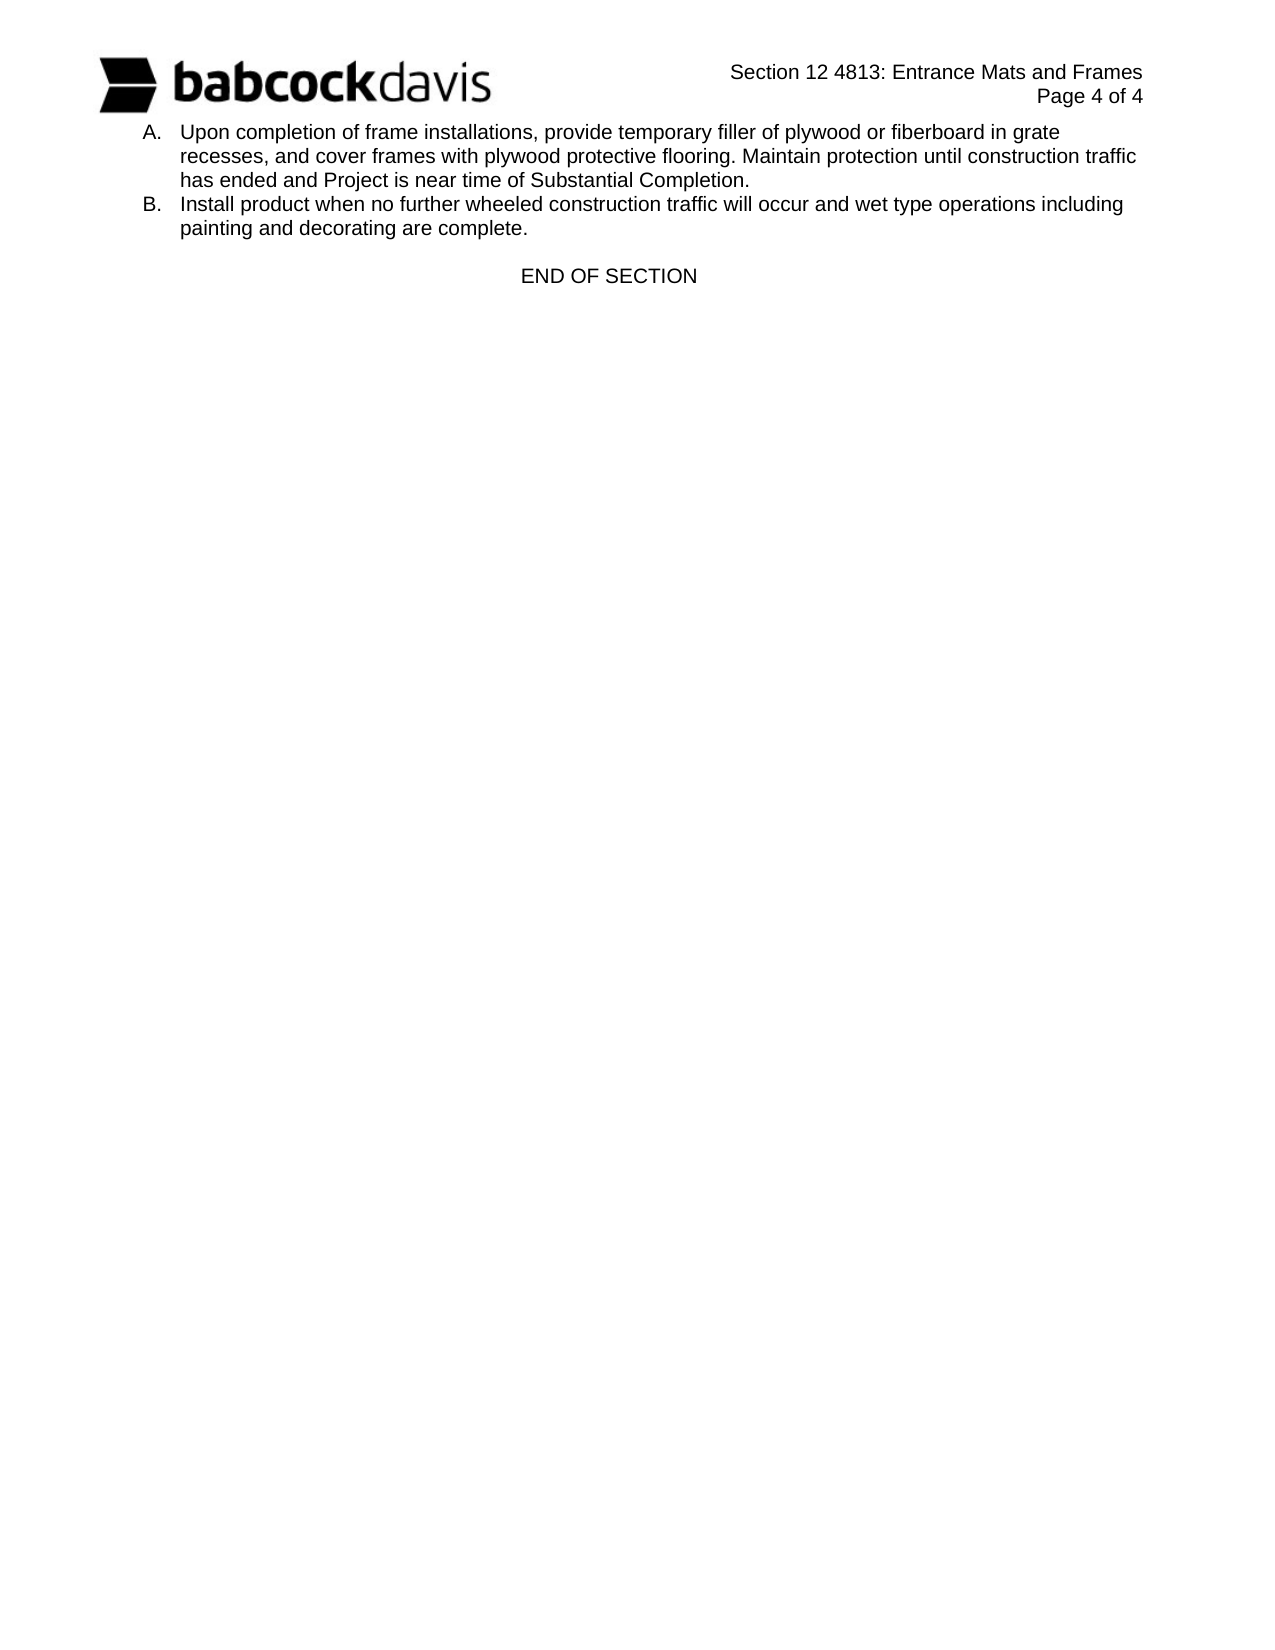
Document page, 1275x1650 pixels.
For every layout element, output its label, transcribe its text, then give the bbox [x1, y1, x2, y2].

picture [84, 40, 503, 126]
text END OF SECTION [75, 264, 1143, 288]
list Install product when no further wheeled construction traffic will occur and wet type operations including painting and decorating are complete. [142, 192, 1143, 240]
list Upon completion of frame installations, provide temporary filler of plywood or fiberboard in grate recesses, and cover frames with plywood protective flooring. Maintain protection until construction traffic has ended and Project is near time of Substantial Completion. [142, 120, 1143, 192]
